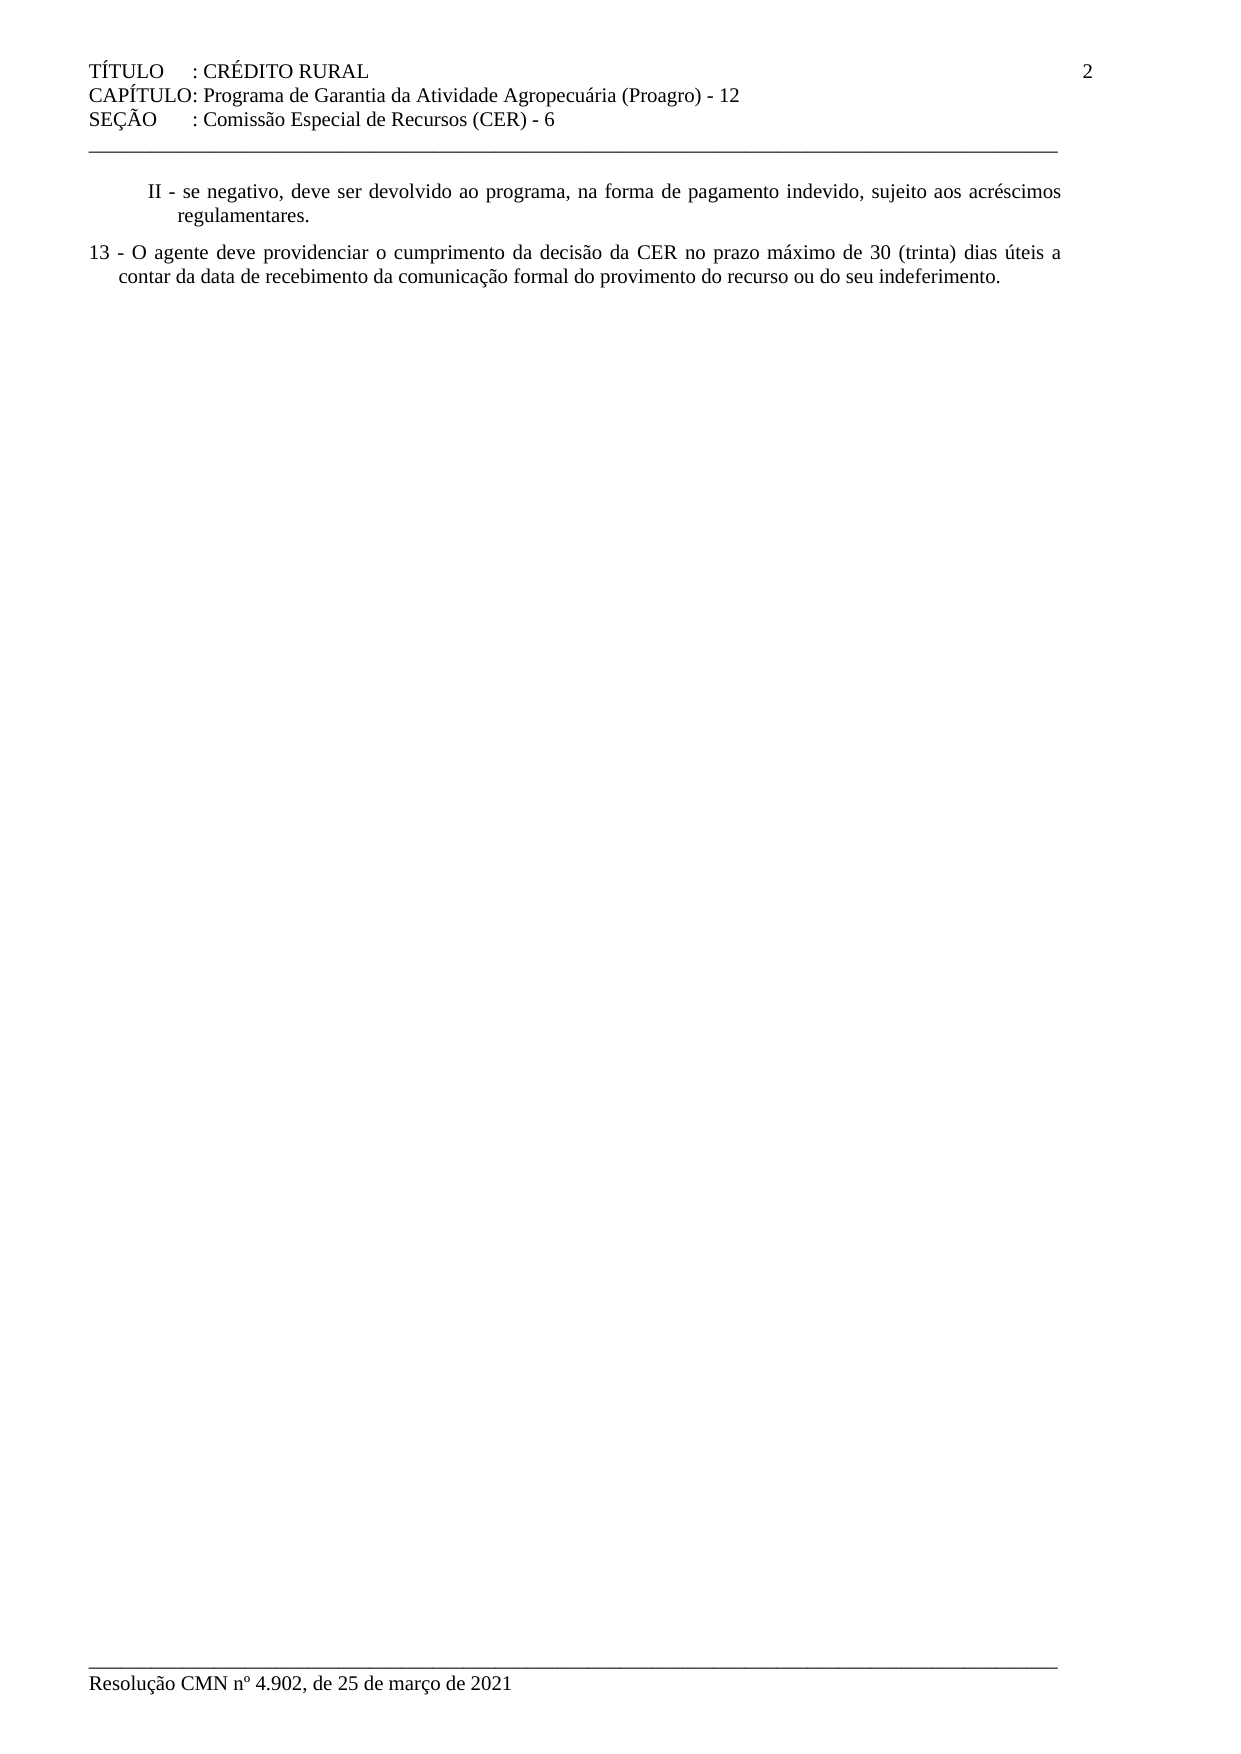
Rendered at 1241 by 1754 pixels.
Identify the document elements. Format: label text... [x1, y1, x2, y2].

text II - se negativo, deve ser devolvido ao programa, na forma de pagamento indevido, sujeito aos acréscimos regulamentares. [148, 179, 1063, 227]
text 13 - O agente deve providenciar o cumprimento da decisão da CER no prazo máximo de 30 (trinta) dias úteis a contar da data de recebimento da comunicação formal do provimento do recurso ou do seu indeferimento. [89, 240, 1063, 288]
